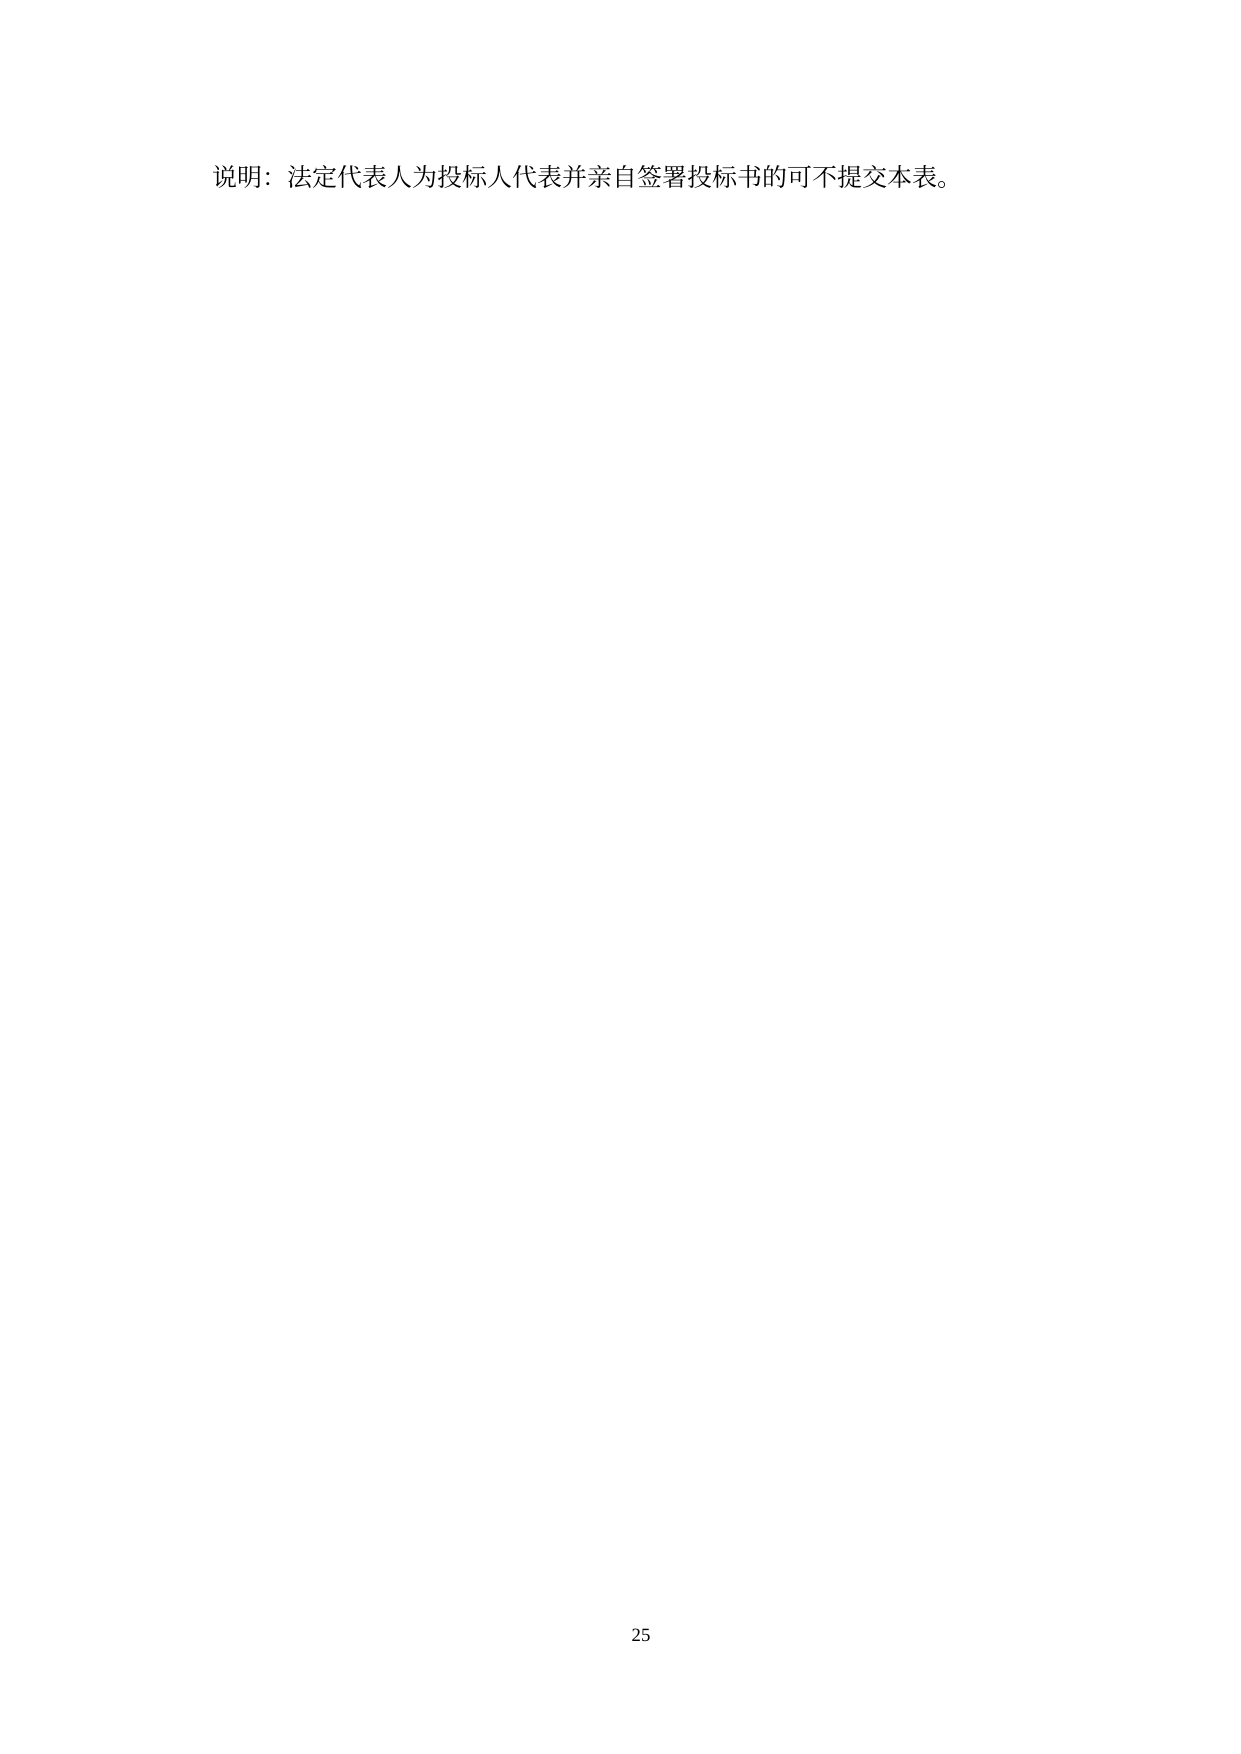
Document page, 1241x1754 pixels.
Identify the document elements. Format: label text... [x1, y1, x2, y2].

text 说明：法定代表人为投标人代表并亲自签署投标书的可不提交本表。 [213, 148, 1069, 196]
